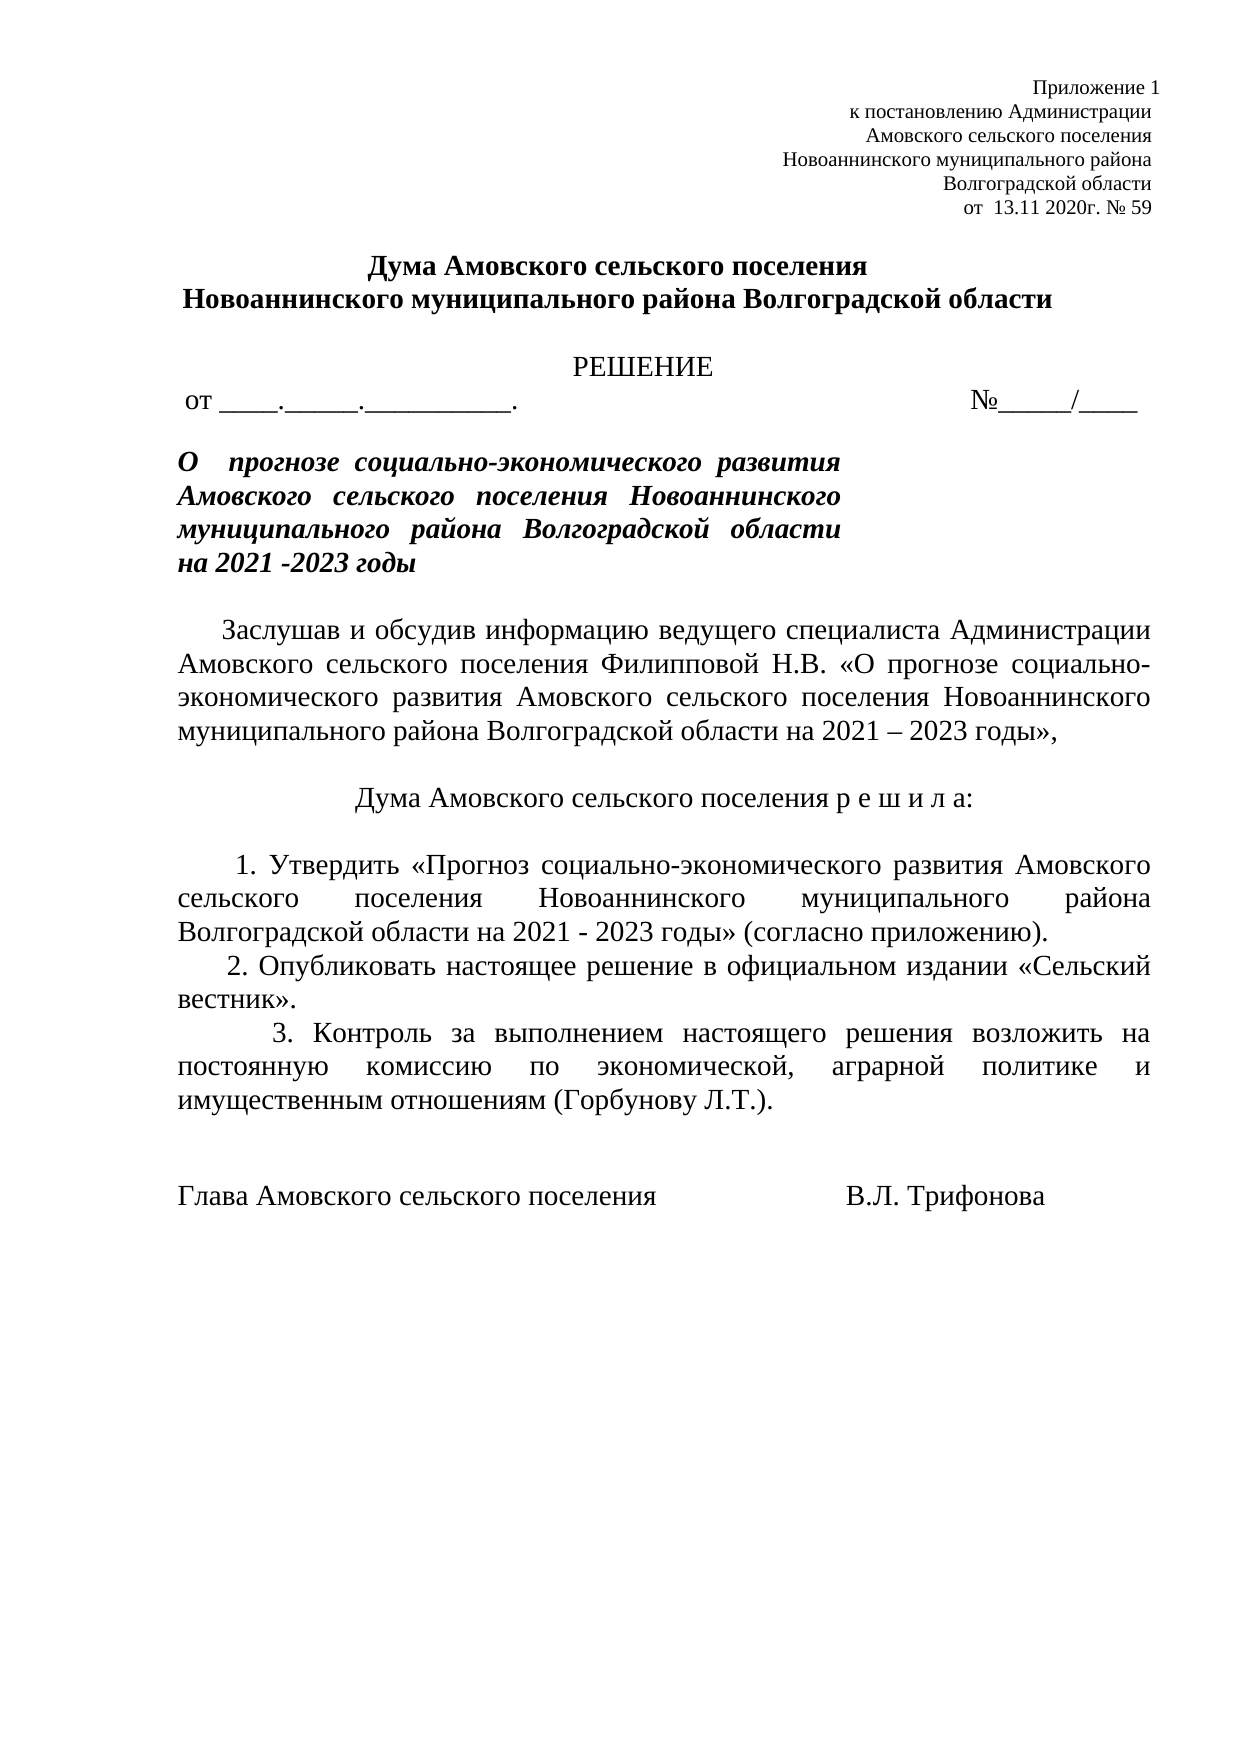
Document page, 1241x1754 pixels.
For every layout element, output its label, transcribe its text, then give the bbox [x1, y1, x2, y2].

text 2. Опубликовать настоящее решение в официальном издании «Сельский вестник». [177, 948, 1152, 1015]
text Приложение 1 [833, 75, 1160, 99]
subtitle к постановлению Администрации Амовского сельского поселения [833, 99, 1152, 147]
text 1. Утвердить «Прогноз социально-экономического развития Амовского сельского поселения Новоаннинского муниципального района Волгоградской области на 2021 - 2023 годы» (согласно приложению). [177, 847, 1152, 948]
text Новоаннинского муниципального района Волгоградской области [83, 282, 1152, 315]
text от 13.11 2020г. № 59 [833, 195, 1152, 219]
text 3. Контроль за выполнением настоящего решения возложить на постоянную комиссию по экономической, аграрной политике и имущественным отношениям (Горбунову Л.Т.). [177, 1015, 1152, 1115]
text от ____._____.__________. №_____/____ [177, 382, 1152, 416]
subtitle Новоаннинского муниципального района [738, 147, 1152, 171]
text Дума Амовского сельского поселения р е ш и л а: [177, 780, 1152, 813]
text Глава Амовского сельского поселения В.Л. Трифонова [177, 1178, 1152, 1211]
text РЕШЕНИЕ [83, 349, 1152, 382]
subtitle Волгоградской области [833, 171, 1152, 195]
text Заслушав и обсудив информацию ведущего специалиста Администрации Амовского сельского поселения Филипповой Н.В. «О прогнозе социально-экономического развития Амовского сельского поселения Новоаннинского муниципального района Волгоградской области на 2021 – 2023 годы», [177, 612, 1152, 746]
text О прогнозе социально-экономического развития Амовского сельского поселения Новоаннинского муниципального района Волгоградской области на 2021 -2023 годы [177, 444, 842, 579]
text Дума Амовского сельского поселения [83, 248, 1152, 282]
